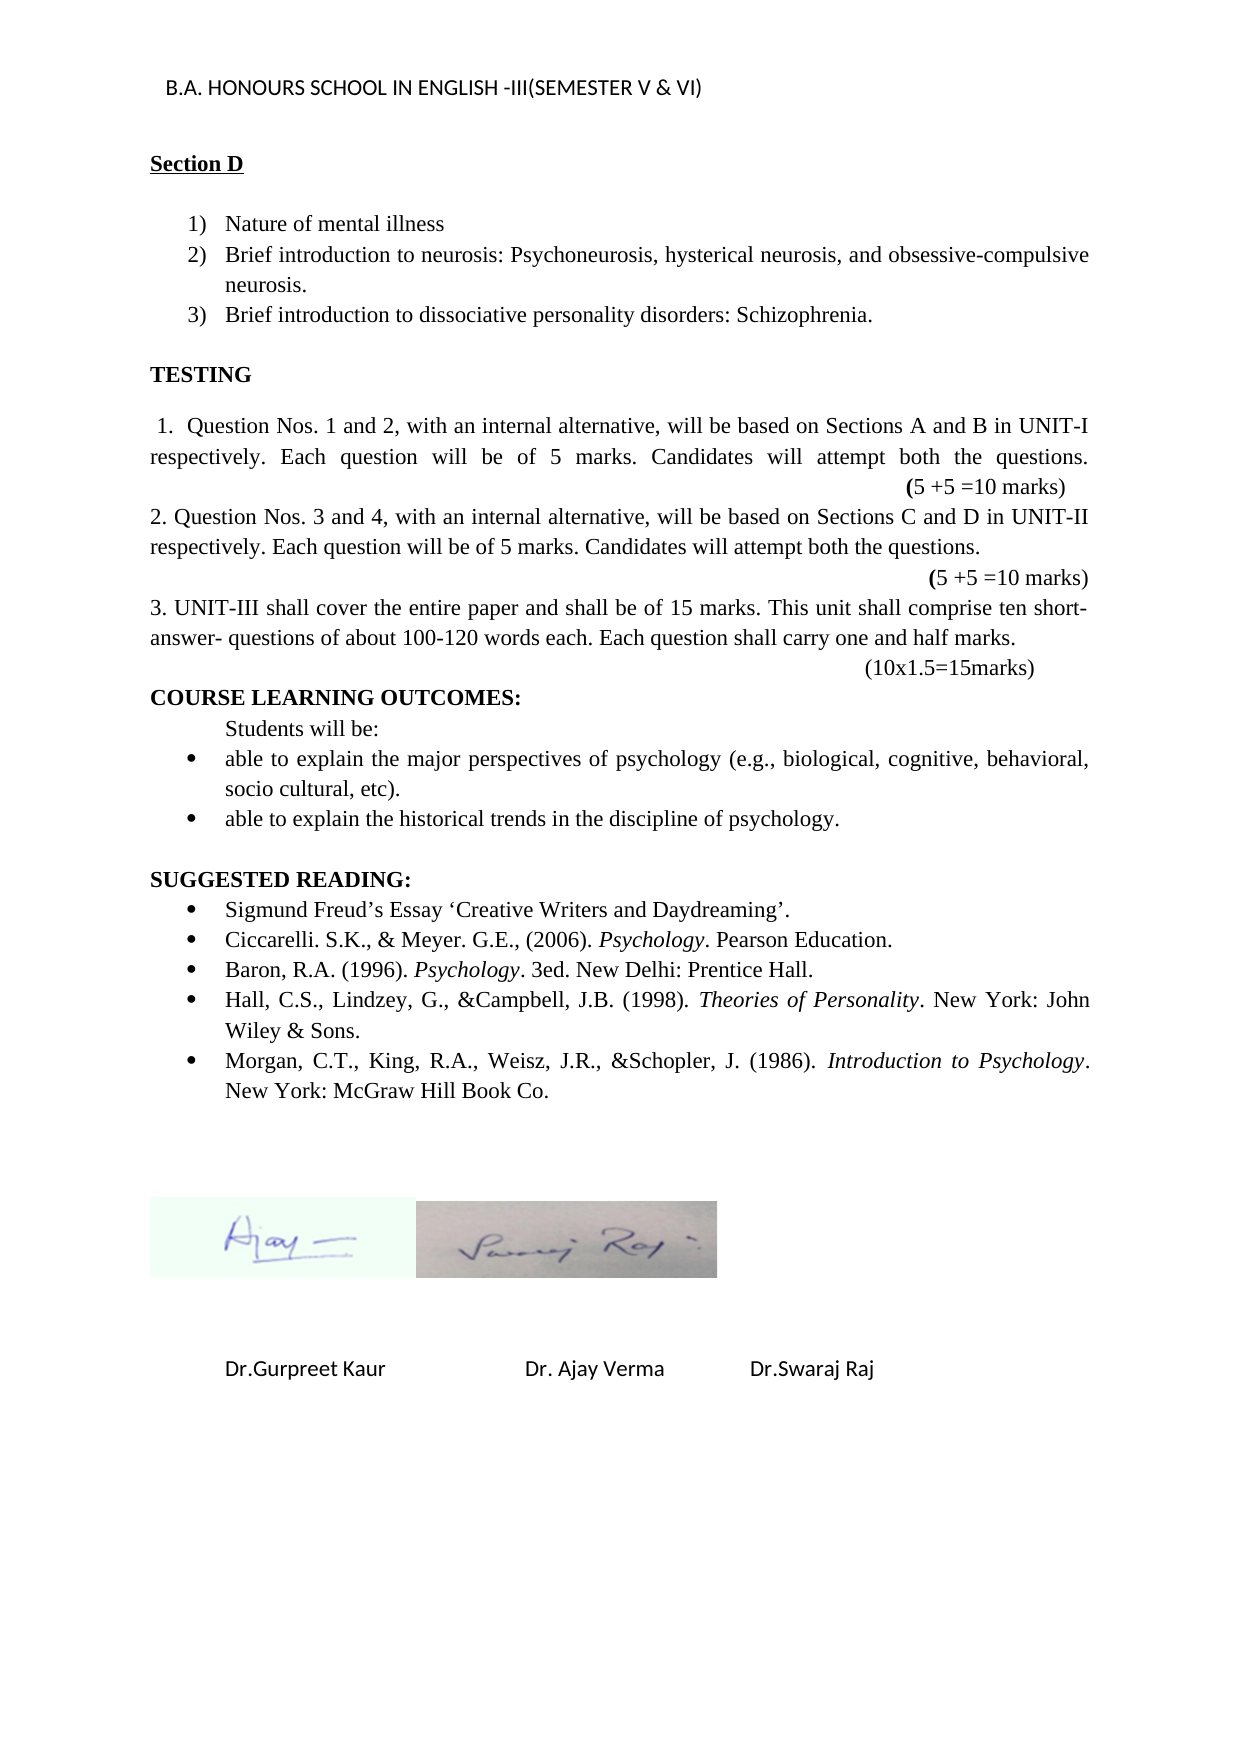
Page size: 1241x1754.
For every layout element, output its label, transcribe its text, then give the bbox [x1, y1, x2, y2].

list Brief introduction to neurosis: Psychoneurosis, hysterical neurosis, and obsessive-compulsive neurosis. [187, 241, 1090, 297]
list Sigmund Freud’s Essay ‘Creative Writers and Daydreaming’. [187, 896, 1090, 922]
list Ciccarelli. S.K., & Meyer. G.E., (2006). Psychology. Pearson Education. [187, 926, 1090, 952]
text SUGGESTED READING: [150, 866, 1090, 892]
text TESTING [150, 361, 1090, 388]
text (10x1.5=15marks) [150, 654, 1090, 681]
list Morgan, C.T., King, R.A., Weisz, J.R., &Schopler, J. (1986). Introduction to Psychology. New York: McGraw Hill Book Co. [187, 1047, 1090, 1103]
list Dr.Gurpreet Kaur Dr. Ajay Verma Dr.Swaraj Raj [225, 1354, 1090, 1382]
list able to explain the historical trends in the discipline of psychology. [187, 805, 1090, 832]
list Hall, C.S., Lindzey, G., &Campbell, J.B. (1998). Theories of Personality. New York: John Wiley & Sons. [187, 986, 1090, 1043]
list Nature of mental illness [187, 210, 1090, 237]
text Section D [150, 150, 1090, 176]
list Students will be: [225, 714, 1090, 741]
list able to explain the major perspectives of psychology (e.g., biological, cognitive, behavioral, socio cultural, etc). [187, 745, 1090, 801]
text COURSE LEARNING OUTCOMES: [150, 684, 1090, 711]
text (5 +5 =10 marks) [150, 563, 1090, 590]
list Brief introduction to dissociative personality disorders: Schizophrenia. [187, 301, 1090, 327]
picture [150, 1197, 718, 1278]
text 3. UNIT-III shall cover the entire paper and shall be of 15 marks. This unit shall comprise ten short- answer- questions of about 100-120 words each. Each question shall carry one and half marks. [150, 594, 1090, 650]
list Baron, R.A. (1996). Psychology. 3ed. New Delhi: Prentice Hall. [187, 956, 1090, 983]
text 1. Question Nos. 1 and 2, with an internal alternative, will be based on Sections A and B in UNIT-I respectively. Each question will be of 5 marks. Candidates will attempt both the questions. (5 +5 =10 marks) [150, 412, 1090, 499]
text 2. Question Nos. 3 and 4, with an internal alternative, will be based on Sections C and D in UNIT-II respectively. Each question will be of 5 marks. Candidates will attempt both the questions. [150, 503, 1090, 560]
